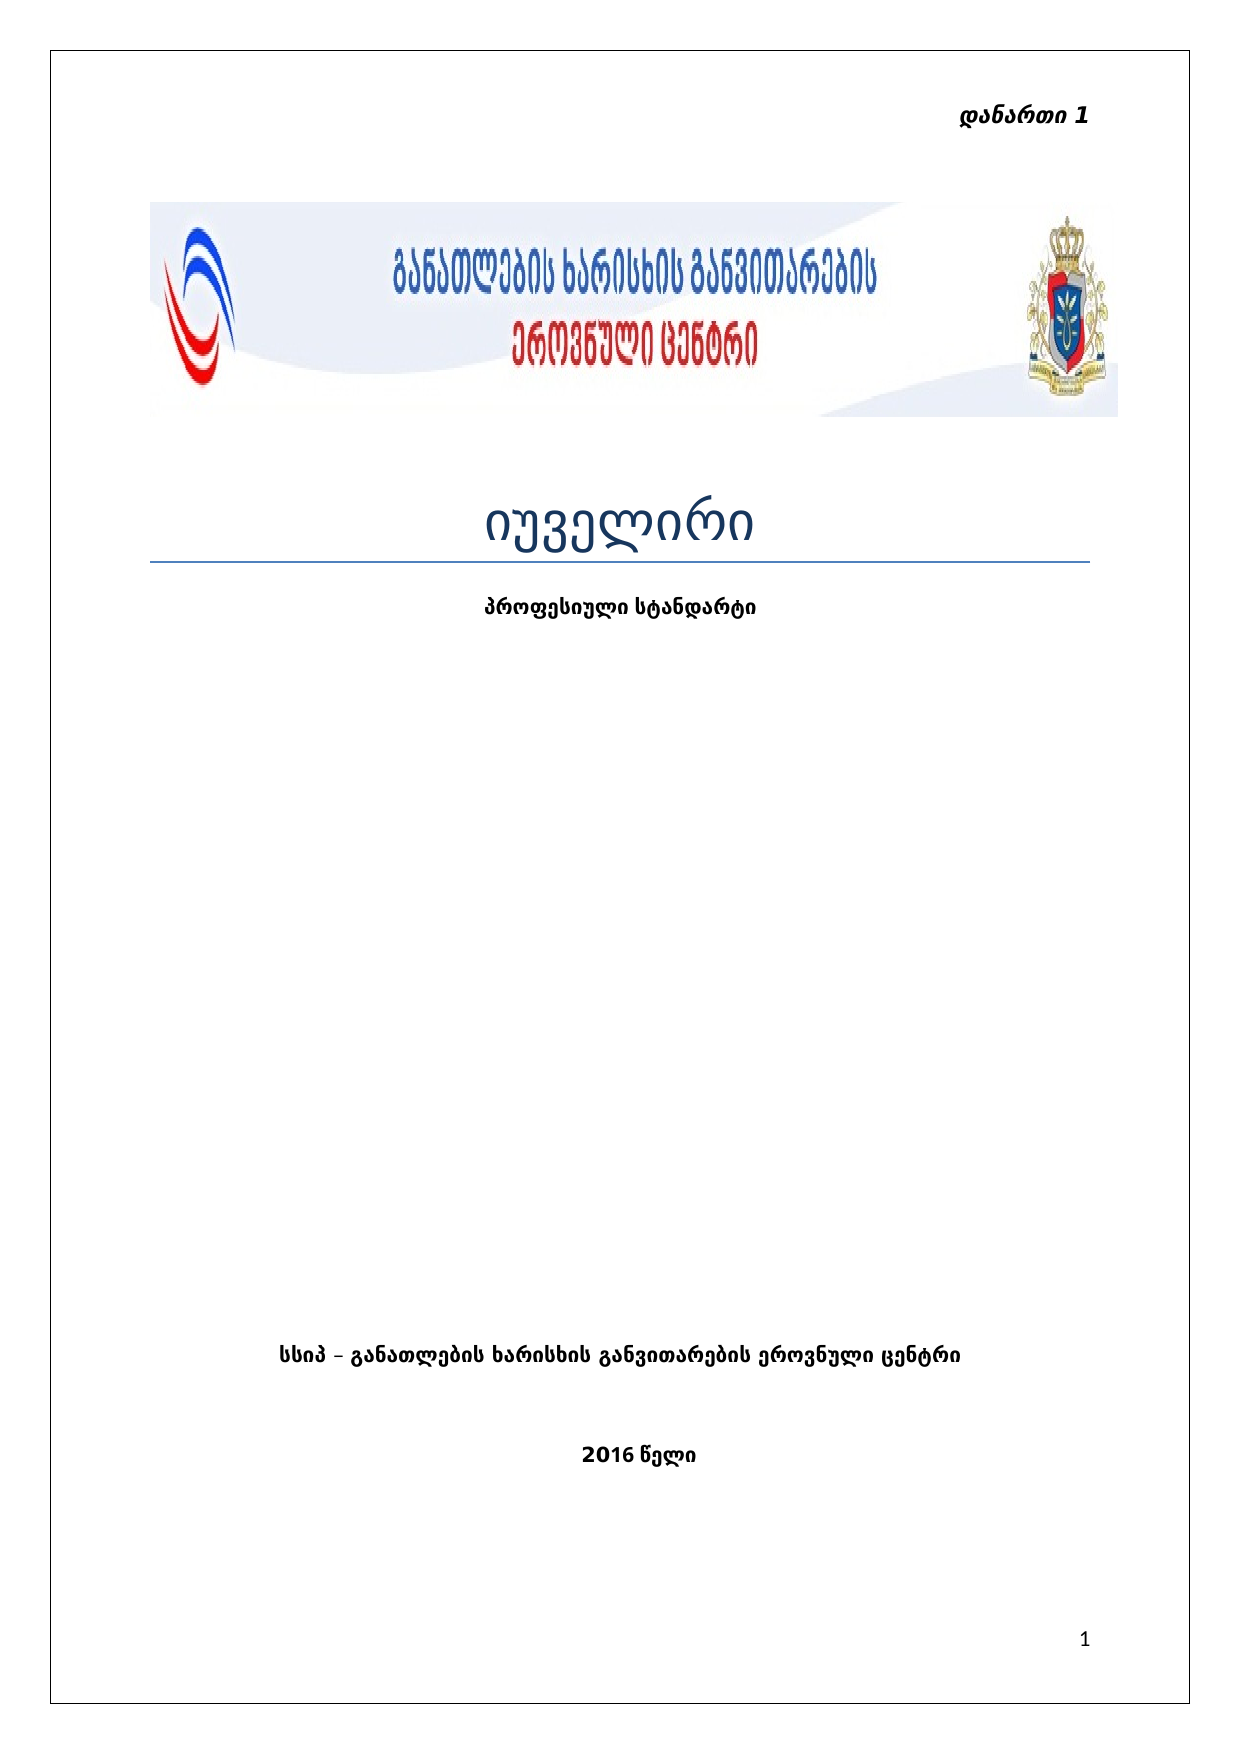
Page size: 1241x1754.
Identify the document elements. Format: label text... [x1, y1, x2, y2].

title იუველირი [150, 490, 1090, 561]
text სსიპ – განათლების ხარისხის განვითარების ეროვნული ცენტრი [150, 1343, 1090, 1367]
text დანართი 1 [150, 102, 1090, 128]
text პროფესიული სტანდარტი [150, 595, 1090, 619]
text 2016 წელი [187, 1441, 1090, 1469]
picture [150, 202, 1118, 417]
